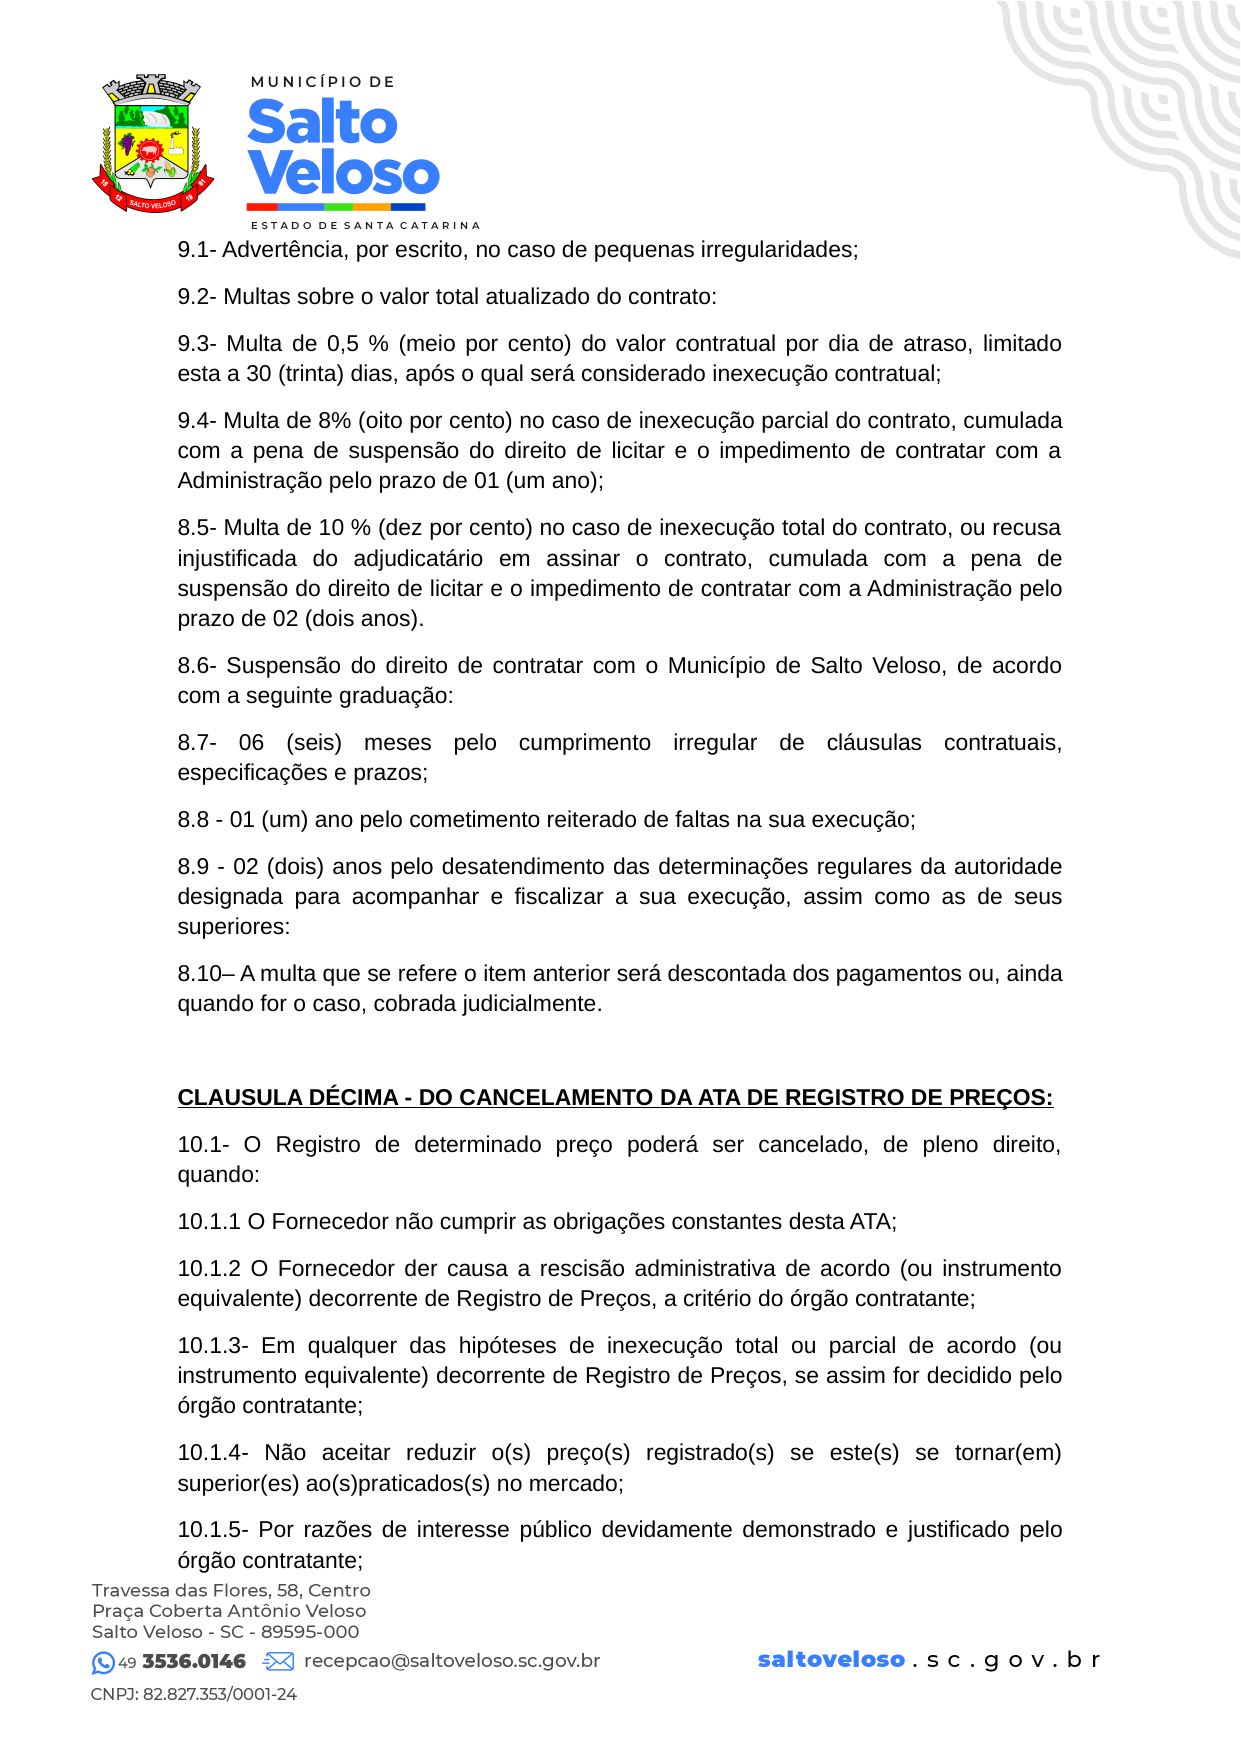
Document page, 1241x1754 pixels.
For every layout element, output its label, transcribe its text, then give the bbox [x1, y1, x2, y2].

text 9.3- Multa de 0,5 % (meio por cento) do valor contratual por dia de atraso, limitado esta a 30 (trinta) dias, após o qual será considerado inexecução contratual; [177, 330, 1063, 387]
picture [0, 0, 1241, 1754]
text 10.1.3- Em qualquer das hipóteses de inexecução total ou parcial de acordo (ou instrumento equivalente) decorrente de Registro de Preços, se assim for decidido pelo órgão contratante; [177, 1332, 1063, 1419]
text 8.7- 06 (seis) meses pelo cumprimento irregular de cláusulas contratuais, especificações e prazos; [177, 729, 1063, 786]
text 9.4- Multa de 8% (oito por cento) no caso de inexecução parcial do contrato, cumulada com a pena de suspensão do direito de licitar e o impedimento de contratar com a Administração pelo prazo de 01 (um ano); [177, 407, 1063, 494]
text 10.1- O Registro de determinado preço poderá ser cancelado, de pleno direito, quando: [177, 1131, 1063, 1188]
text 8.9 - 02 (dois) anos pelo desatendimento das determinações regulares da autoridade designada para acompanhar e fiscalizar a sua execução, assim como as de seus superiores: [177, 853, 1063, 940]
text 10.1.2 O Fornecedor der causa a rescisão administrativa de acordo (ou instrumento equivalente) decorrente de Registro de Preços, a critério do órgão contratante; [177, 1255, 1063, 1312]
text 8.10– A multa que se refere o item anterior será descontada dos pagamentos ou, ainda quando for o caso, cobrada judicialmente. [177, 960, 1063, 1017]
text 9.1- Advertência, por escrito, no caso de pequenas irregularidades; [177, 236, 1063, 263]
text 9.2- Multas sobre o valor total atualizado do contrato: [177, 283, 1063, 309]
text 10.1.5- Por razões de interesse público devidamente demonstrado e justificado pelo órgão contratante; [177, 1516, 1063, 1573]
text 10.1.1 O Fornecedor não cumprir as obrigações constantes desta ATA; [177, 1208, 1063, 1234]
text CLAUSULA DÉCIMA - DO CANCELAMENTO DA ATA DE REGISTRO DE PREÇOS: [177, 1084, 1063, 1111]
text 8.6- Suspensão do direito de contratar com o Município de Salto Veloso, de acordo com a seguinte graduação: [177, 652, 1063, 708]
text 8.5- Multa de 10 % (dez por cento) no caso de inexecução total do contrato, ou recusa injustificada do adjudicatário em assinar o contrato, cumulada com a pena de suspensão do direito de licitar e o impedimento de contratar com a Administração pelo prazo de 02 (dois anos). [177, 514, 1063, 631]
text 10.1.4- Não aceitar reduzir o(s) preço(s) registrado(s) se este(s) se tornar(em) superior(es) ao(s)praticados(s) no mercado; [177, 1439, 1063, 1496]
text 8.8 - 01 (um) ano pelo cometimento reiterado de faltas na sua execução; [177, 806, 1063, 832]
